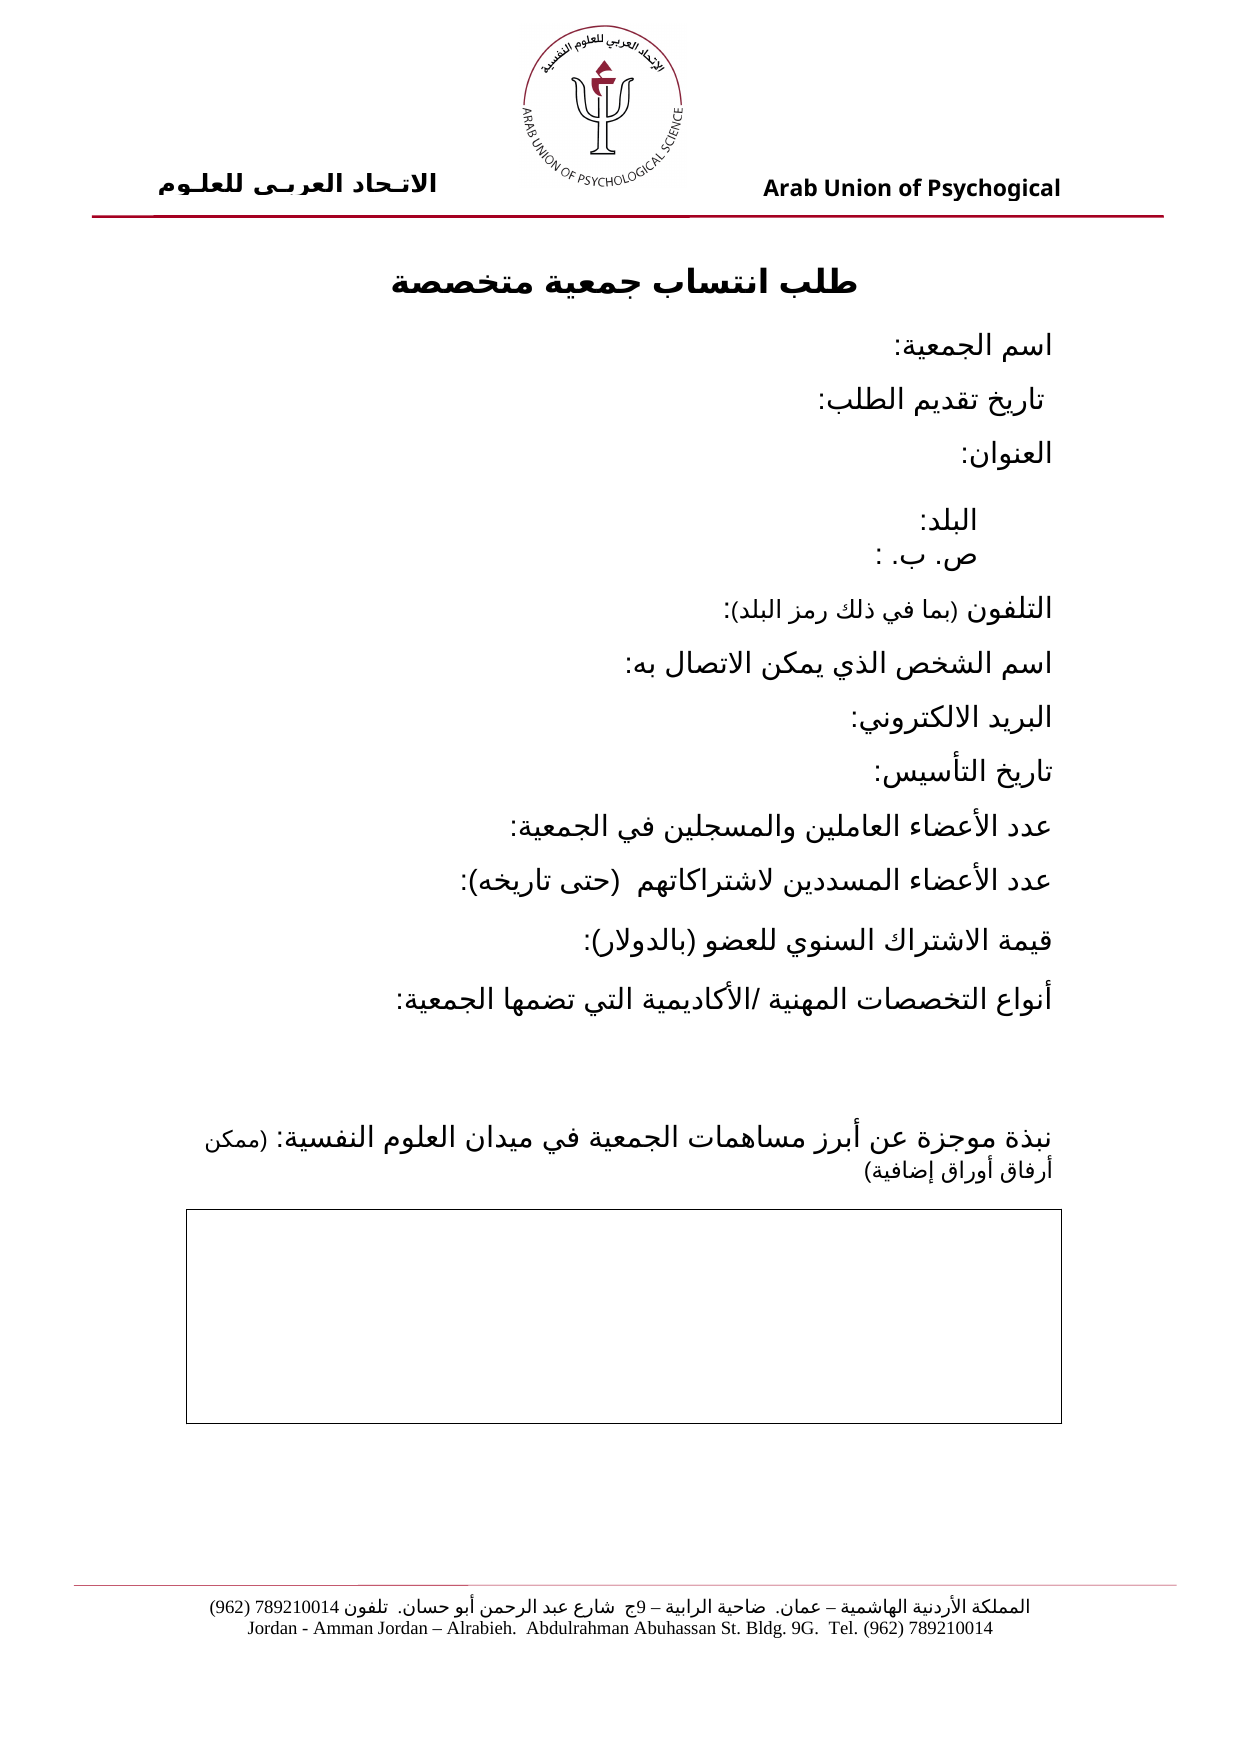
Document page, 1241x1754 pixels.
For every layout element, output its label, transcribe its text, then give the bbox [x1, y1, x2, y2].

text البريد الالكتروني: [187, 700, 1053, 734]
text التلفون (بما في ذلك رمز البلد): [187, 591, 1053, 625]
text اسم الجمعية: [187, 328, 1053, 361]
text قيمة الاشتراك السنوي للعضو (بالدولار): [187, 923, 1053, 956]
picture [519, 23, 687, 188]
text تاريخ التأسيس: [187, 754, 1053, 788]
text تاريخ تقديم الطلب: [187, 382, 1053, 416]
text عدد الأعضاء العاملين والمسجلين في الجمعية: [187, 809, 1053, 842]
text أنواع التخصصات المهنية /الأكاديمية التي تضمها الجمعية: [187, 982, 1053, 1016]
text ص. ب. : [187, 537, 1053, 571]
text اسم الشخص الذي يمكن الاتصال به: [187, 646, 1053, 679]
text طلب انتساب جمعية متخصصة [187, 263, 1053, 301]
text العنوان: [187, 436, 1053, 470]
text عدد الأعضاء المسددين لاشتراكاتهم (حتى تاريخه): [187, 863, 1053, 897]
text البلد: [187, 503, 1053, 537]
text نبذة موجزة عن أبرز مساهمات الجمعية في ميدان العلوم النفسية: (ممكن أرفاق أوراق إضافية) [187, 1120, 1053, 1184]
